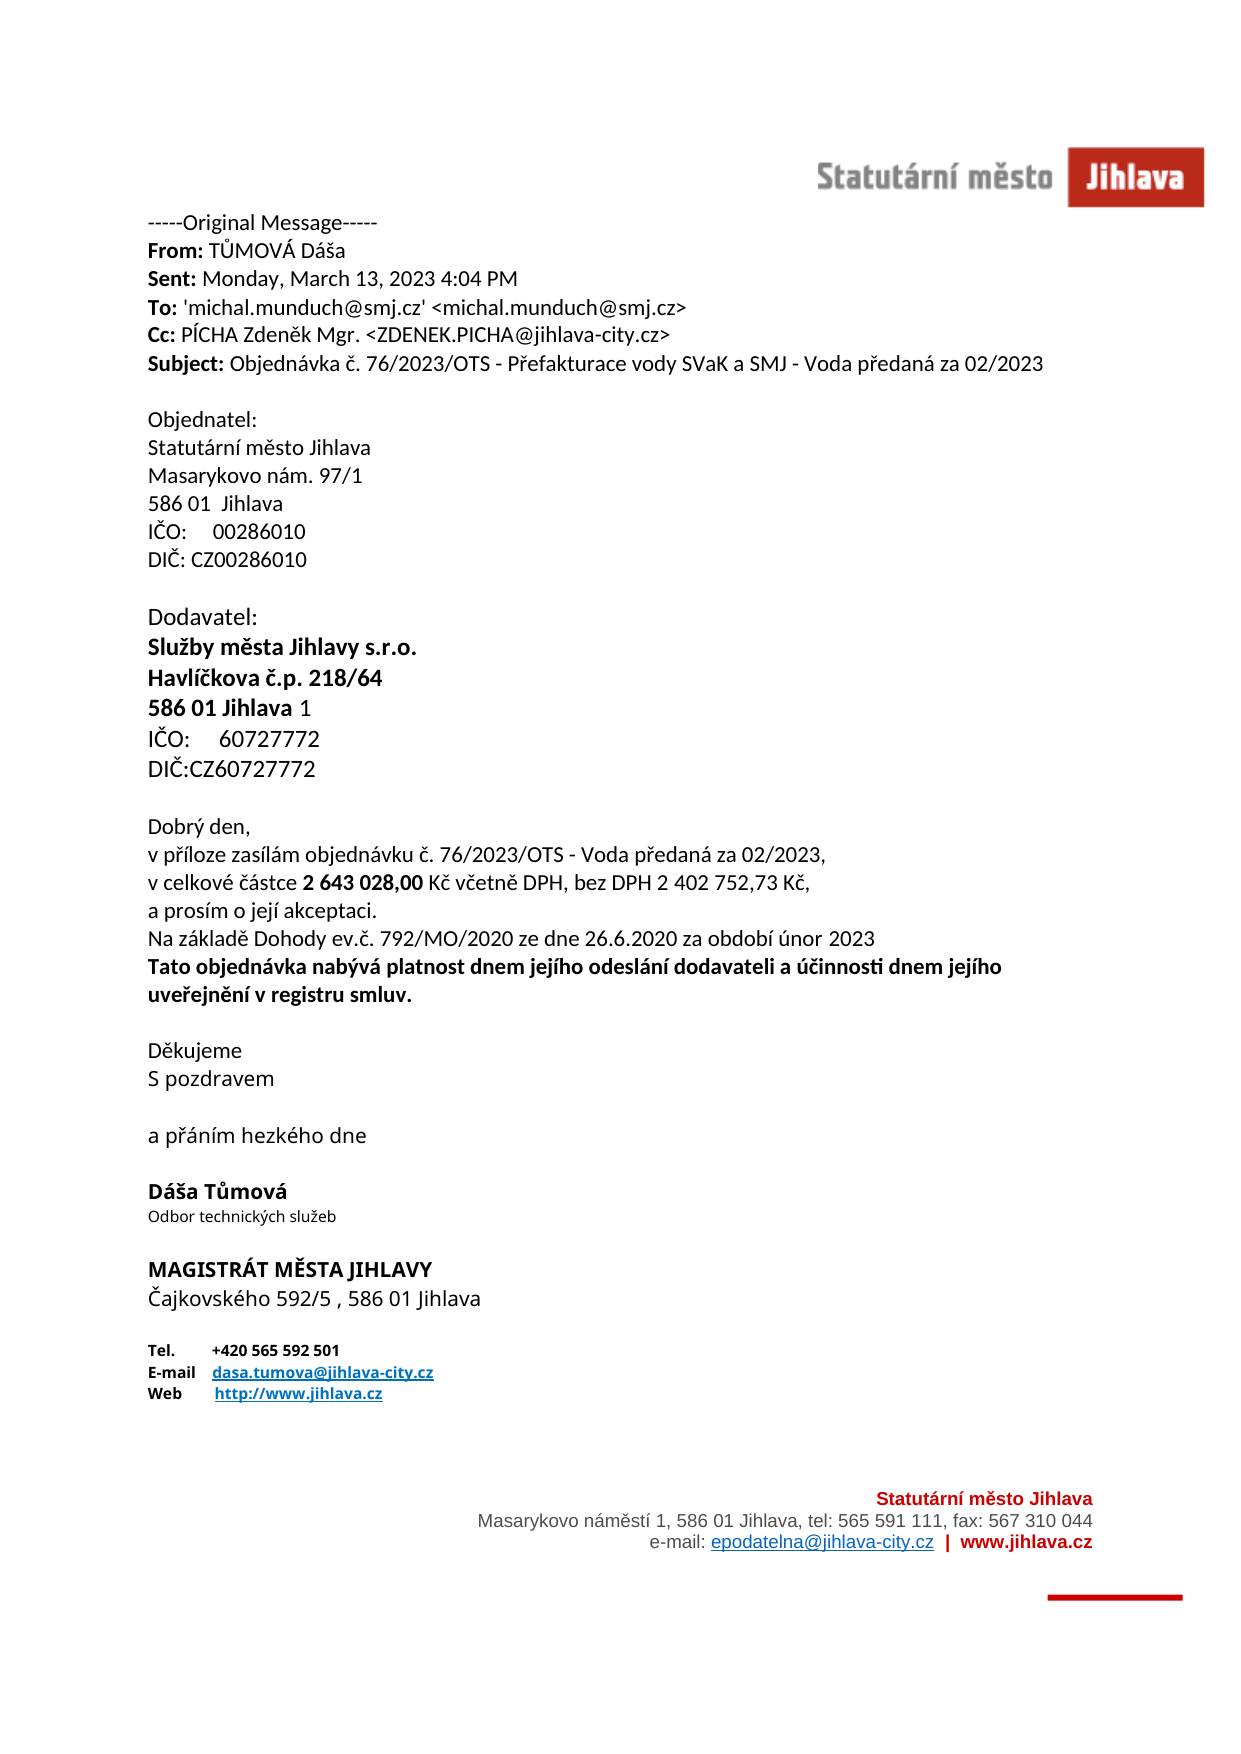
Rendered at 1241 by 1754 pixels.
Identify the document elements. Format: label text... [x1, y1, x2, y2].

text Tato objednávka nabývá platnost dnem jejího odeslání dodavateli a účinnosti dnem jejího uveřejnění v registru smluv. [148, 952, 1093, 1008]
text From: TŮMOVÁ Dáša Sent: Monday, March 13, 2023 4:04 PM To: 'michal.munduch@smj.cz' <michal.munduch@smj.cz> Cc: PÍCHA Zdeněk Mgr. <ZDENEK.PICHA@jihlava-city.cz> Subject: Objednávka č. 76/2023/OTS - Přefakturace vody SVaK a SMJ - Voda předaná za 02/2023 [148, 237, 1093, 377]
text Statutární město Jihlava [148, 1488, 1093, 1509]
text S pozdravem [148, 1064, 1093, 1093]
text E-mail dasa.tumova@jihlava-city.cz [148, 1361, 1093, 1383]
text MAGISTRÁT MĚSTA JIHLAVY [148, 1255, 1093, 1284]
text Masarykovo nám. 97/1 [148, 461, 1093, 489]
text 586 01 Jihlava 1 [148, 692, 1093, 723]
text -----Original Message----- [148, 148, 1093, 237]
text Dodavatel: [148, 601, 1093, 631]
text Čajkovského 592/5 , 586 01 Jihlava [148, 1284, 1093, 1312]
text e-mail: epodatelna@jihlava-city.cz | www.jihlava.cz [148, 1531, 1093, 1553]
text Masarykovo náměstí 1, 586 01 Jihlava, tel: 565 591 111, fax: 567 310 044 [148, 1509, 1093, 1531]
text Dobrý den, [148, 812, 1093, 840]
text Služby města Jihlavy s.r.o. [148, 631, 1093, 662]
text Havlíčkova č.p. 218/64 [148, 662, 1093, 692]
text v příloze zasílám objednávku č. 76/2023/OTS - Voda předaná za 02/2023, [148, 840, 1093, 868]
text Na základě Dohody ev.č. 792/MO/2020 ze dne 26.6.2020 za období únor 2023 [148, 924, 1093, 952]
text Objednatel: [148, 405, 1093, 433]
picture [817, 147, 1206, 209]
text Web http://www.jihlava.cz [148, 1383, 1093, 1404]
text IČO: 00286010 [148, 517, 1093, 545]
text Statutární město Jihlava [148, 433, 1093, 461]
text 586 01 Jihlava [148, 489, 1093, 517]
text IČO: 60727772 [148, 723, 1093, 753]
text DIČ: CZ00286010 [148, 545, 1093, 573]
text v celkové částce 2 643 028,00 Kč včetně DPH, bez DPH 2 402 752,73 Kč, [148, 868, 1093, 896]
text Děkujeme [148, 1036, 1093, 1064]
text Tel. +420 565 592 501 [148, 1340, 1093, 1361]
text a přáním hezkého dne [148, 1121, 1093, 1149]
text a prosím o její akceptaci. [148, 896, 1093, 924]
text DIČ:CZ60727772 [148, 753, 1093, 784]
text Odbor technických služeb [148, 1206, 1093, 1227]
text Dáša Tůmová [148, 1177, 1093, 1206]
